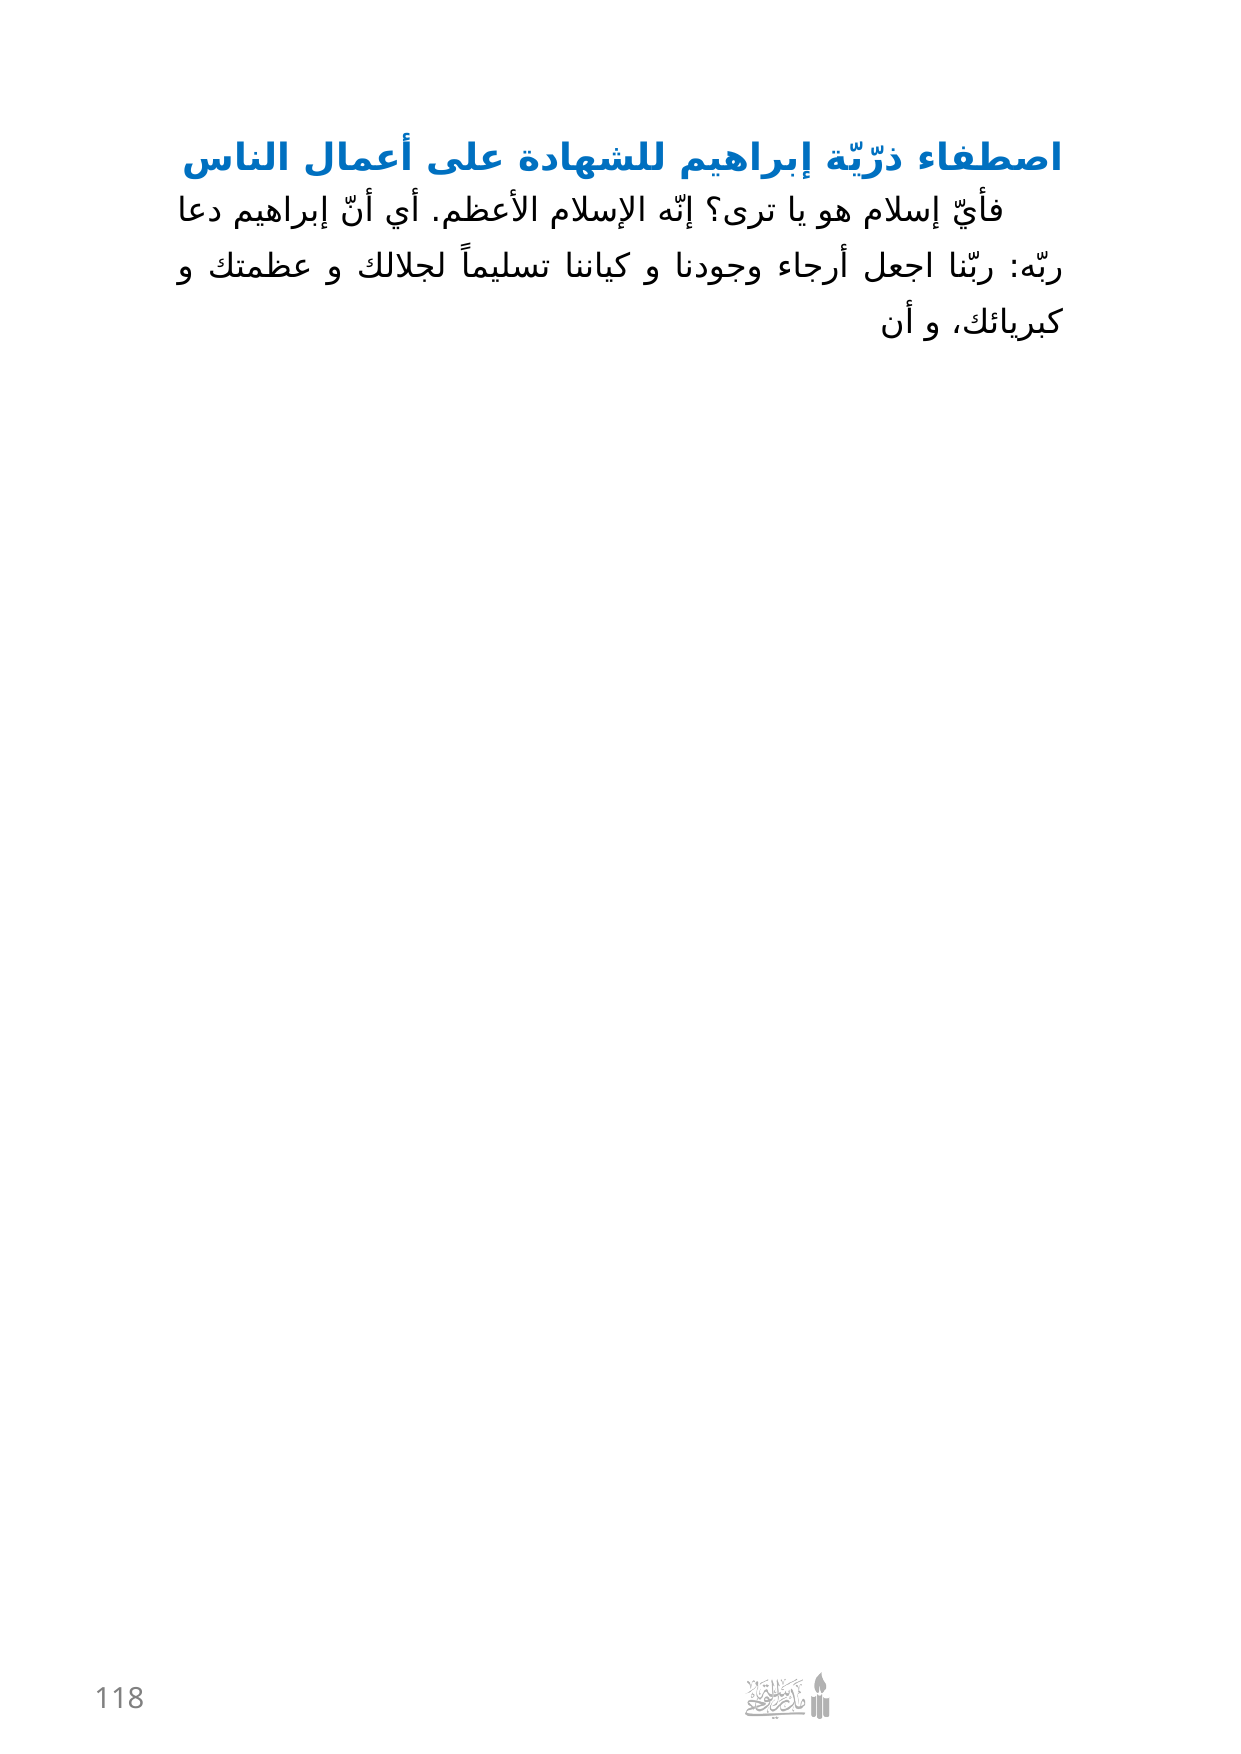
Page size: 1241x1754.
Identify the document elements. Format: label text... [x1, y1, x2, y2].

text فأيّ إسلام هو يا ترى؟ إنّه الإسلام الأعظم. أي أنّ إبراهيم دعا ربّه: ربّنا اجعل أرجاء وجودنا و كياننا تسليماً لجلالك و عظمتك و كبريائك، و أن‏ [177, 188, 1063, 356]
title اصطفاء ذرّيّة إبراهيم للشهادة على أعمال الناس‏ [177, 136, 1063, 179]
picture [745, 1672, 830, 1719]
